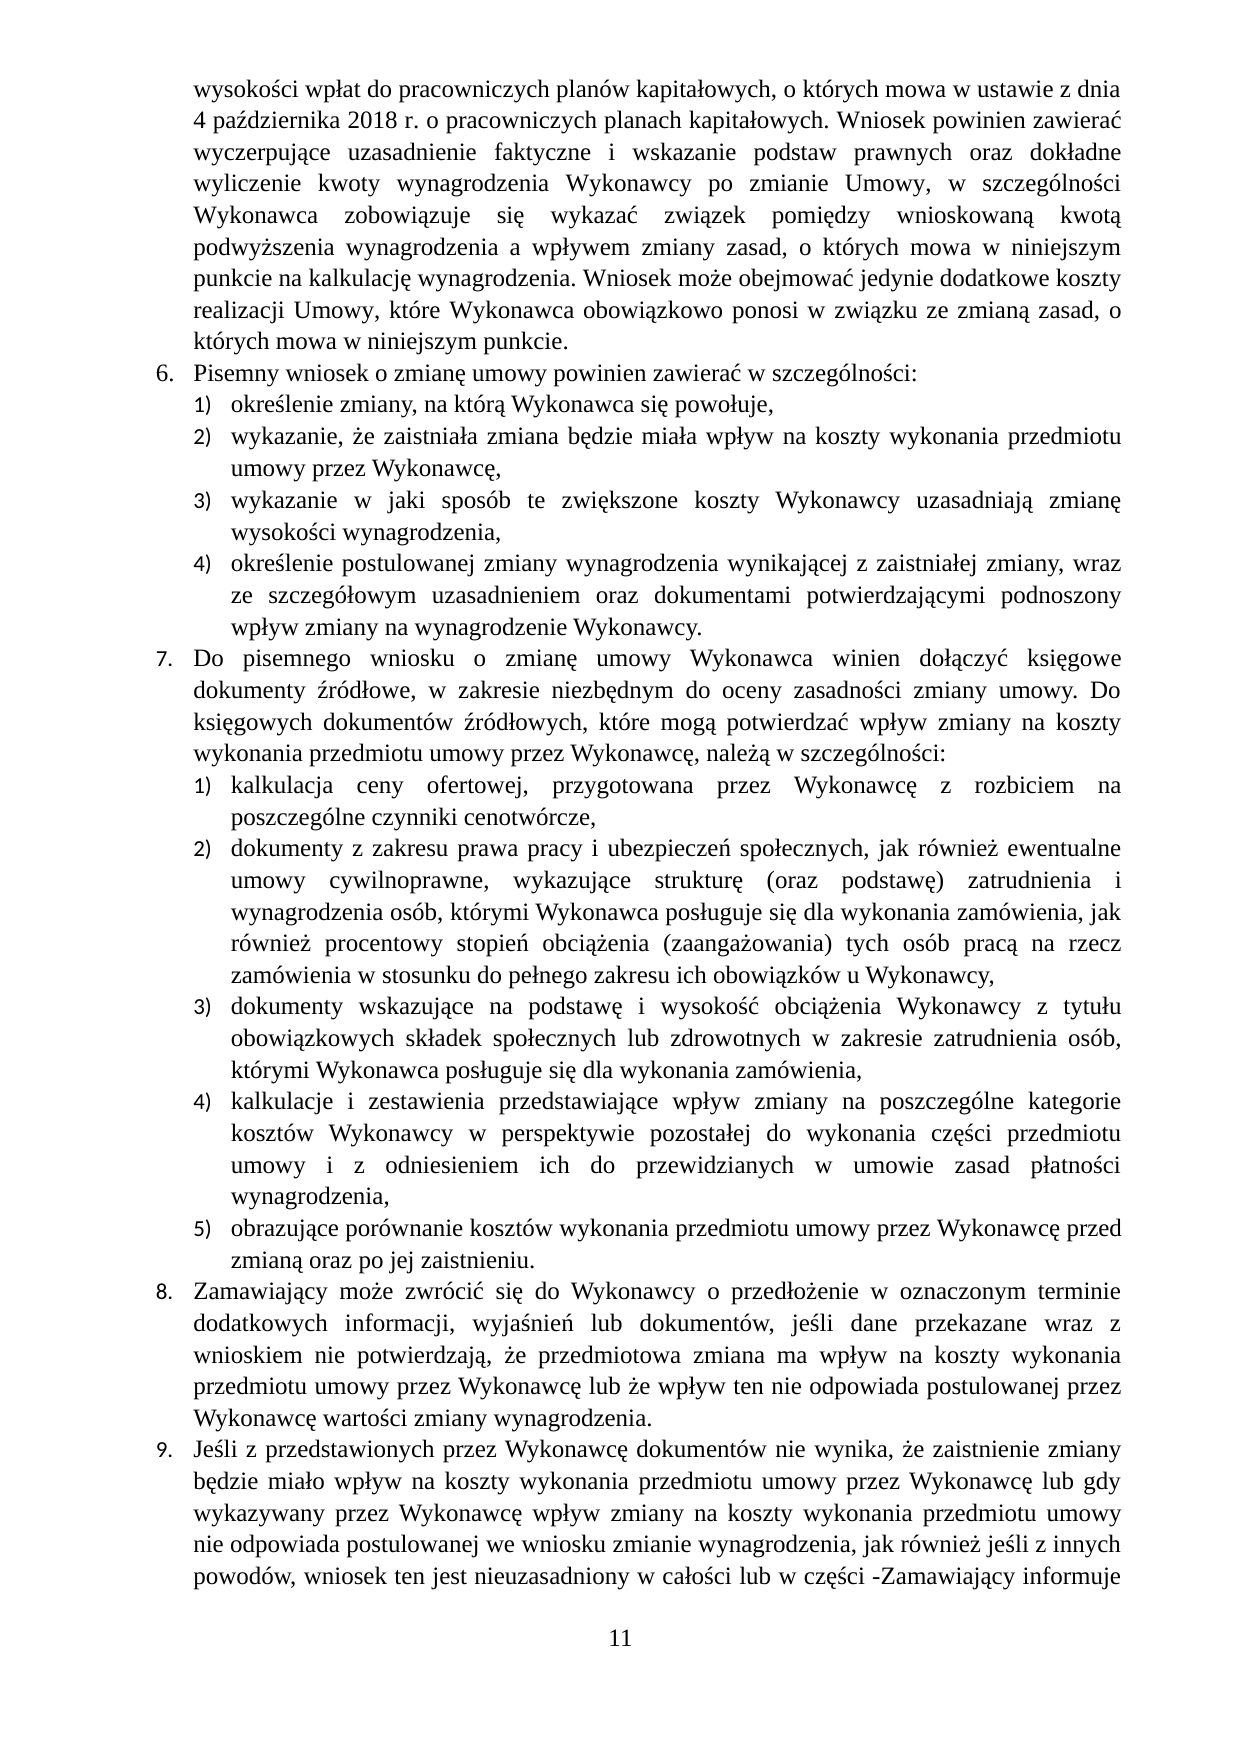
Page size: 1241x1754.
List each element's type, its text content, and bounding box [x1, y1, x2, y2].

list wykazanie w jaki sposób te zwiększone koszty Wykonawcy uzasadniają zmianę wysokości wynagrodzenia, [193, 485, 1122, 545]
list kalkulacje i zestawienia przedstawiające wpływ zmiany na poszczególne kategorie kosztów Wykonawcy w perspektywie pozostałej do wykonania części przedmiotu umowy i z odniesieniem ich do przewidzianych w umowie zasad płatności wynagrodzenia, [193, 1086, 1122, 1210]
list Pisemny wniosek o zmianę umowy powinien zawierać w szczególności: [156, 358, 1122, 387]
list dokumenty z zakresu prawa pracy i ubezpieczeń społecznych, jak również ewentualne umowy cywilnoprawne, wykazujące strukturę (oraz podstawę) zatrudnienia i wynagrodzenia osób, którymi Wykonawca posługuje się dla wykonania zamówienia, jak również procentowy stopień obciążenia (zaangażowania) tych osób pracą na rzecz zamówienia w stosunku do pełnego zakresu ich obowiązków u Wykonawcy, [193, 833, 1122, 988]
list wykazanie, że zaistniała zmiana będzie miała wpływ na koszty wykonania przedmiotu umowy przez Wykonawcę, [193, 421, 1122, 482]
list Do pisemnego wniosku o zmianę umowy Wykonawca winien dołączyć księgowe dokumenty źródłowe, w zakresie niezbędnym do oceny zasadności zmiany umowy. Do księgowych dokumentów źródłowych, które mogą potwierdzać wpływ zmiany na koszty wykonania przedmiotu umowy przez Wykonawcę, należą w szczególności: [156, 643, 1122, 767]
list kalkulacja ceny ofertowej, przygotowana przez Wykonawcę z rozbiciem na poszczególne czynniki cenotwórcze, [193, 770, 1122, 830]
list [156, 74, 1122, 355]
list określenie zmiany, na którą Wykonawca się powołuje, [193, 389, 1122, 418]
list obrazujące porównanie kosztów wykonania przedmiotu umowy przez Wykonawcę przed zmianą oraz po jej zaistnieniu. [193, 1213, 1122, 1273]
list dokumenty wskazujące na podstawę i wysokość obciążenia Wykonawcy z tytułu obowiązkowych składek społecznych lub zdrowotnych w zakresie zatrudnienia osób, którymi Wykonawca posługuje się dla wykonania zamówienia, [193, 991, 1122, 1083]
list Zamawiający może zwrócić się do Wykonawcy o przedłożenie w oznaczonym terminie dodatkowych informacji, wyjaśnień lub dokumentów, jeśli dane przekazane wraz z wnioskiem nie potwierdzają, że przedmiotowa zmiana ma wpływ na koszty wykonania przedmiotu umowy przez Wykonawcę lub że wpływ ten nie odpowiada postulowanej przez Wykonawcę wartości zmiany wynagrodzenia. [156, 1276, 1122, 1432]
list określenie postulowanej zmiany wynagrodzenia wynikającej z zaistniałej zmiany, wraz ze szczegółowym uzasadnieniem oraz dokumentami potwierdzającymi podnoszony wpływ zmiany na wynagrodzenie Wykonawcy. [193, 548, 1122, 640]
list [156, 1434, 1122, 1590]
